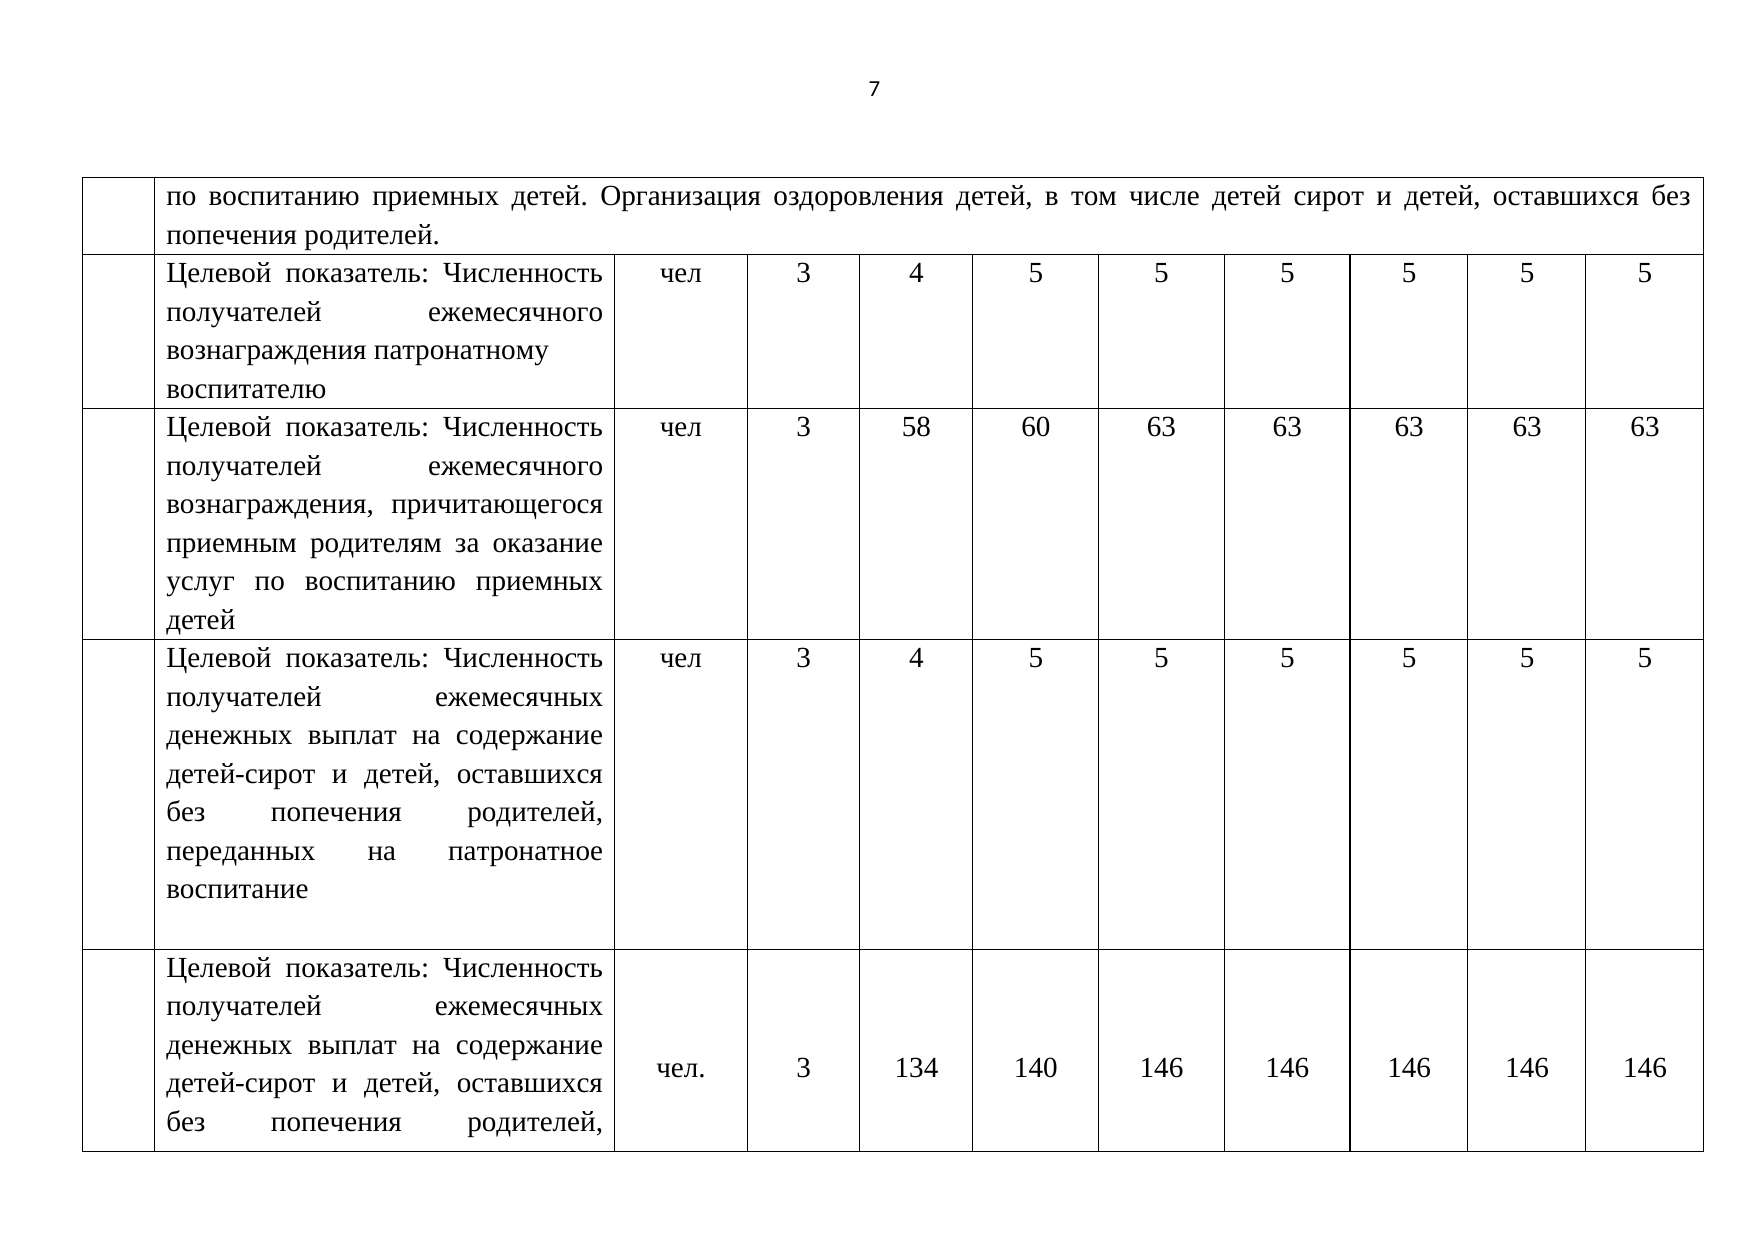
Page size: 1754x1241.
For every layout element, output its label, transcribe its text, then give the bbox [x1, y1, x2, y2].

table_cell Целевой показатель: Численность получателей ежемесячных денежных выплат на содержание детей-сирот и детей, оставшихся без попечения родителей, переданных на патронатное воспитание [155, 640, 614, 949]
table_cell 63 [1586, 409, 1703, 639]
table_cell 63 [1225, 409, 1349, 639]
table_cell 5 [1468, 255, 1585, 408]
table_cell [83, 409, 154, 639]
table_cell 5 [1586, 255, 1703, 408]
table_cell 3 [748, 409, 859, 639]
table_cell чел [615, 409, 747, 639]
table_cell 5 [1225, 640, 1349, 949]
table_cell 3 [748, 255, 859, 408]
table_cell 146 [1586, 950, 1703, 1151]
table_cell 3 [748, 950, 859, 1151]
table_cell 134 [860, 950, 972, 1151]
table_cell 146 [1099, 950, 1224, 1151]
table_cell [155, 950, 614, 1151]
table_cell чел. [615, 950, 747, 1151]
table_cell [155, 178, 1703, 254]
table_cell 3 [748, 640, 859, 949]
table_cell 4 [860, 640, 972, 949]
table_cell 5 [1468, 640, 1585, 949]
table_cell 146 [1225, 950, 1349, 1151]
table_cell чел [615, 640, 747, 949]
table_cell 140 [973, 950, 1098, 1151]
table_cell 5 [1351, 640, 1467, 949]
table_cell 4 [860, 255, 972, 408]
table_cell 5 [1586, 640, 1703, 949]
table_cell чел [615, 255, 747, 408]
table_cell [83, 950, 154, 1151]
table_cell 60 [973, 409, 1098, 639]
table_cell Целевой показатель: Численность получателей ежемесячного вознаграждения патронатному воспитателю [155, 255, 614, 408]
table_cell 5 [1099, 640, 1224, 949]
table_cell 146 [1468, 950, 1585, 1151]
table_cell 5 [1351, 255, 1467, 408]
table_cell [83, 255, 154, 408]
table_cell 146 [1351, 950, 1467, 1151]
table_cell 63 [1468, 409, 1585, 639]
table_cell 63 [1351, 409, 1467, 639]
table_cell 5 [973, 255, 1098, 408]
table_cell 58 [860, 409, 972, 639]
table_cell 5 [1225, 255, 1349, 408]
table_cell 5 [973, 640, 1098, 949]
table_cell [83, 178, 154, 254]
table_cell Целевой показатель: Численность получателей ежемесячного вознаграждения, причитающегося приемным родителям за оказание услуг по воспитанию приемных детей [155, 409, 614, 639]
table_cell 63 [1099, 409, 1224, 639]
table_cell [83, 640, 154, 949]
table_cell 5 [1099, 255, 1224, 408]
